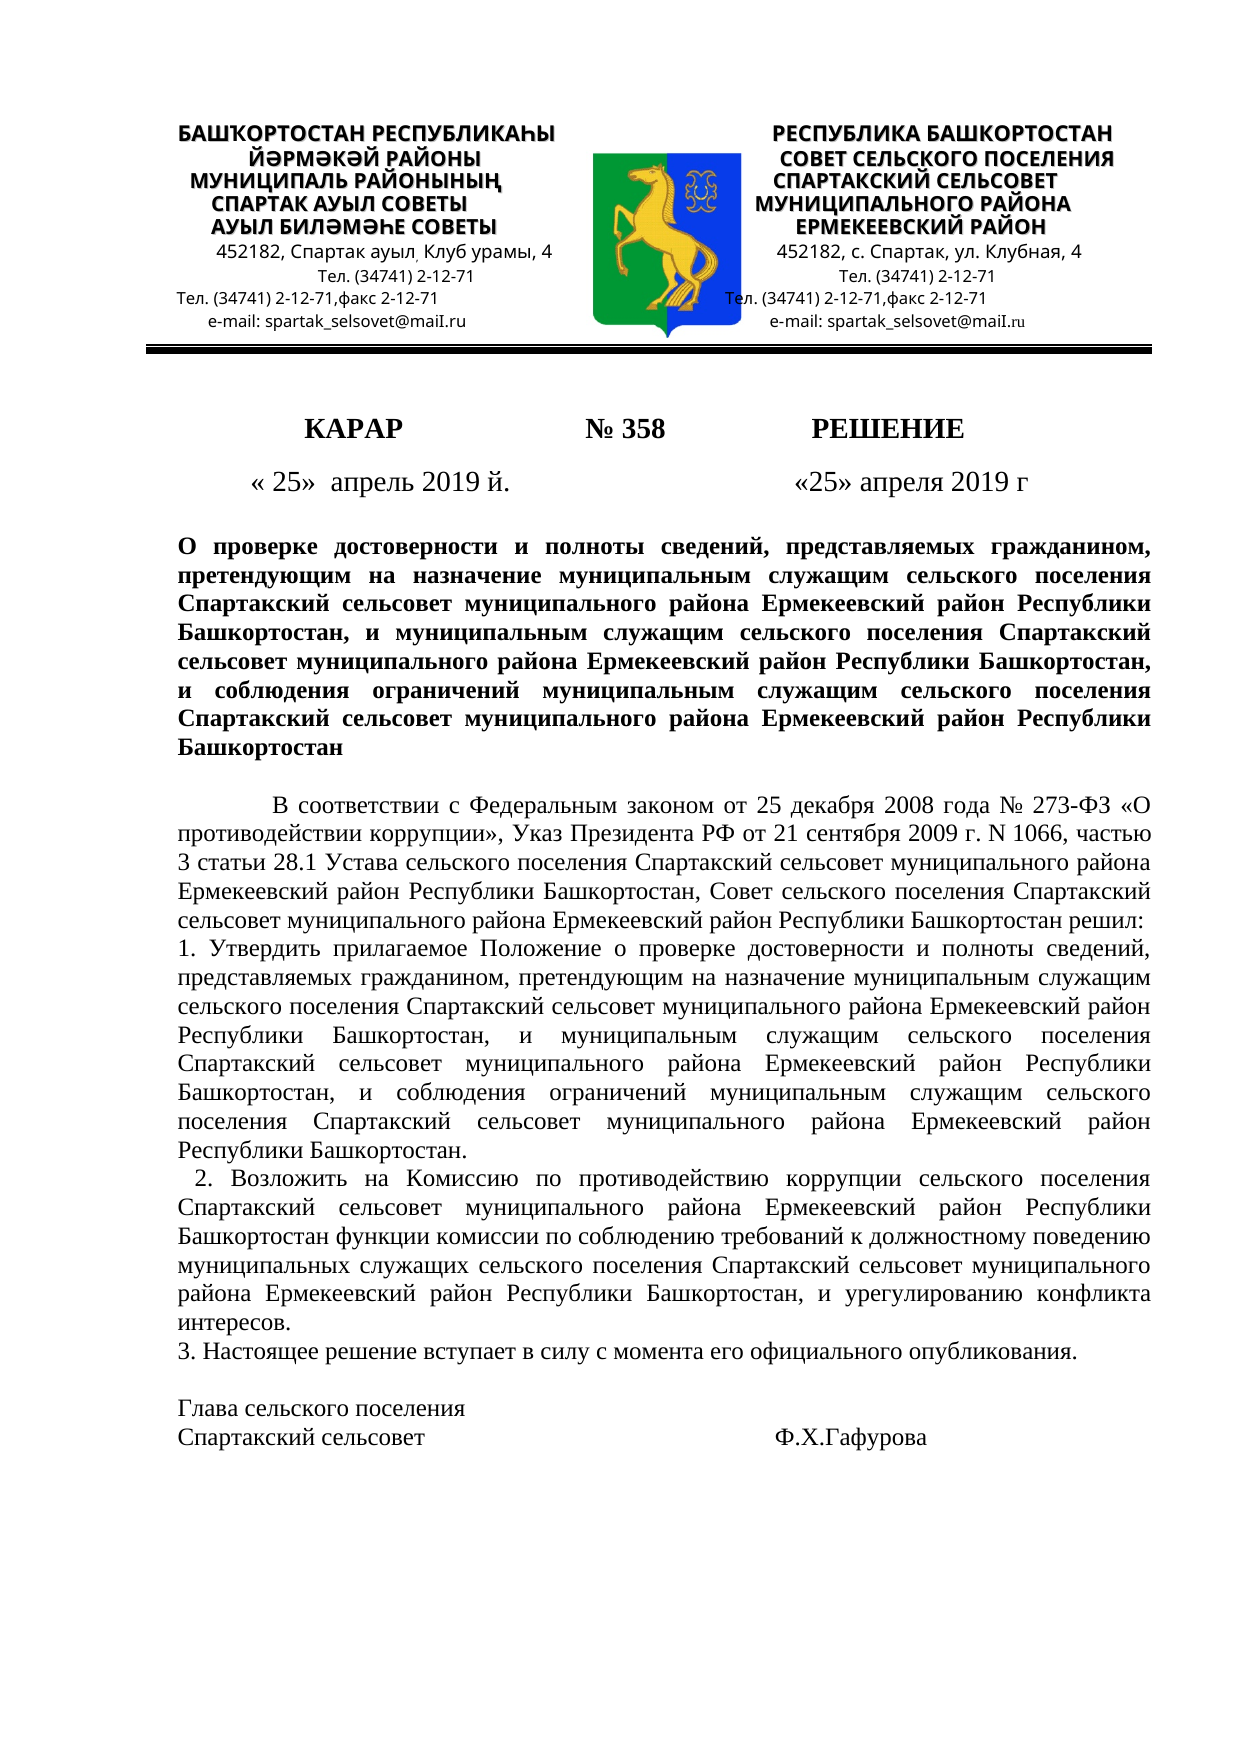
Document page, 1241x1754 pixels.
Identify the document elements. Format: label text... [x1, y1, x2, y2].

text 3. Настоящее решение вступает в силу с момента его официального опубликования. [177, 1336, 1152, 1365]
text е-mail: spartak_selsovet@maiI.ru е-mail: spartak_selsovet@maiI.ru [177, 310, 1240, 332]
text 452182, Спартак ауыл, Клуб урамы, 4 452182, с. Спартак, ул. Клубная, 4 [146, 239, 1152, 264]
text СПАРТАК АУЫЛ СОВЕТЫ МУНИЦИПАЛЬНОГО РАЙОНА [146, 193, 1152, 216]
text Спартакский сельсовет Ф.Х.Гафурова [177, 1422, 1152, 1451]
text 2. Возложить на Комиссию по противодействию коррупции сельского поселения Спартакский сельсовет муниципального района Ермекеевский район Республики Башкортостан функции комиссии по соблюдению требований к должностному поведению муниципальных служащих сельского поселения Спартакский сельсовет муниципального района Ермекеевский район Республики Башкортостан, и урегулированию конфликта интересов. [177, 1163, 1152, 1336]
text ауыл БИЛƏмƏҺе советы ЕРМЕКЕЕВСКий РАЙОН [146, 216, 1152, 239]
text муниципаль РАЙОНЫның спартакский сельсовет [146, 171, 1152, 193]
text БАШҠОРТОСТАН РЕСПУБЛИКАҺЫ РЕСПУБЛИка БАШКОРТОСТАН [177, 118, 1152, 148]
text ЙƏРМƏКƏЙ районы совет сельского поселения [146, 148, 1152, 171]
text В соответствии с Федеральным законом от 25 декабря 2008 года № 273-ФЗ «О противодействии коррупции», Указ Президента РФ от 21 сентября 2009 г. N 1066, частью 3 статьи 28.1 Устава сельского поселения Спартакский сельсовет муниципального района Ермекеевский район Республики Башкортостан, Совет сельского поселения Спартакский сельсовет муниципального района Ермекеевский район Республики Башкортостан решил: [177, 790, 1152, 933]
text Тел. (34741) 2-12-71 Тел. (34741) 2-12-71 [146, 264, 1152, 287]
text « 25» апрель 2019 й. «25» апреля 2019 г [177, 464, 1152, 497]
text О проверке достоверности и полноты сведений, представляемых гражданином, претендующим на назначение муниципальным служащим сельского поселения Спартакский сельсовет муниципального района Ермекеевский район Республики Башкортостан, и муниципальным служащим сельского поселения Спартакский сельсовет муниципального района Ермекеевский район Республики Башкортостан, и соблюдения ограничений муниципальным служащим сельского поселения Спартакский сельсовет муниципального района Ермекеевский район Республики Башкортостан [177, 531, 1152, 761]
text Глава сельского поселения [177, 1393, 1152, 1422]
text 1. Утвердить прилагаемое Положение о проверке достоверности и полноты сведений, представляемых гражданином, претендующим на назначение муниципальным служащим сельского поселения Спартакский сельсовет муниципального района Ермекеевский район Республики Башкортостан, и муниципальным служащим сельского поселения Спартакский сельсовет муниципального района Ермекеевский район Республики Башкортостан, и соблюдения ограничений муниципальным служащим сельского поселения Спартакский сельсовет муниципального района Ермекеевский район Республики Башкортостан. [177, 933, 1152, 1163]
picture [586, 332, 745, 338]
title КАРАР № 358 РЕШЕНИЕ [177, 411, 1152, 445]
text Тел. (34741) 2-12-71,факс 2-12-71 Тел. (34741) 2-12-71,факс 2-12-71 [146, 287, 1152, 310]
